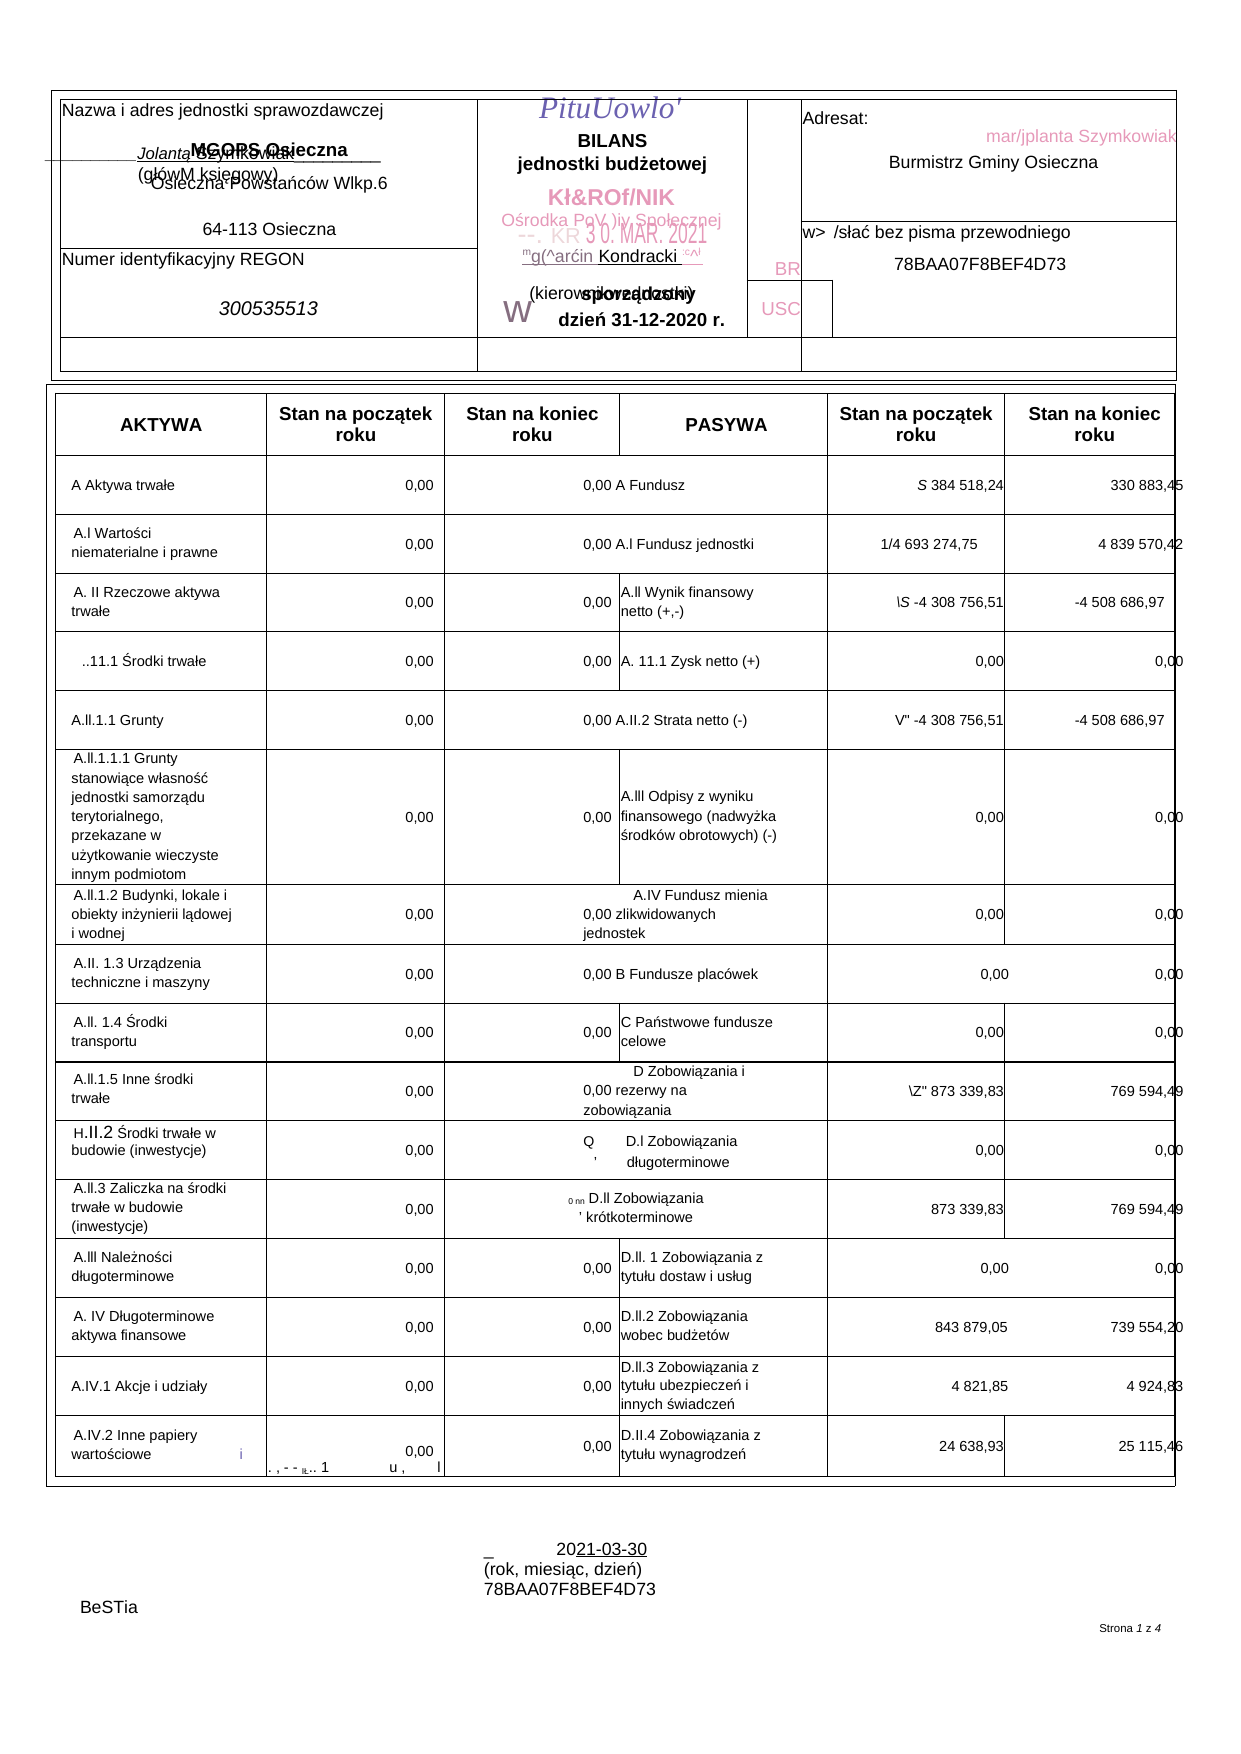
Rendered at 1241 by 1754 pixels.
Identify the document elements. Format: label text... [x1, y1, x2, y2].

table_cell sporządzony dzień 31-12-2020 r. [557, 280, 747, 337]
table_cell 0,00 [267, 1180, 444, 1238]
table_cell V" -4 308 756,51 [828, 691, 1004, 749]
table_header BR [748, 100, 801, 279]
table_cell 769 594,49 [1005, 1180, 1174, 1238]
table_cell A.IV.1 Akcje i udziały [56, 1357, 266, 1415]
table_cell D.ll. 1 Zobowiązania z tytułu dostaw i usług [620, 1239, 827, 1297]
table_cell h.II.2 Środki trwałe w budowie (inwestycje) [56, 1121, 266, 1178]
table_cell 0,00 [267, 1239, 444, 1297]
table_cell -4 508 686,97 [1005, 691, 1174, 749]
table_cell 0,00 [267, 574, 444, 631]
table_header Stan na początek roku [828, 394, 1004, 454]
table_header Stan na koniec roku [1005, 394, 1174, 454]
table_cell 0,00 [267, 1063, 444, 1120]
table_cell 0 nn D.ll Zobowiązania ’ krótkoterminowe [445, 1180, 827, 1238]
table_cell w> [802, 222, 832, 279]
table_cell 0,00 [1005, 1121, 1174, 1178]
table_cell 1/4 693 274,75 [828, 515, 1004, 573]
table_cell 0,00 [445, 1298, 619, 1356]
table_cell 0,00 A Fundusz [445, 456, 827, 514]
table_cell A. II Rzeczowe aktywa trwałe [56, 574, 266, 631]
table_cell D Zobowiązania i 0,00 rezerwy na zobowiązania [445, 1063, 827, 1120]
table_cell 0,00 [267, 885, 444, 944]
table_cell Numer identyfikacyjny REGON [61, 249, 477, 279]
table_cell 0,00 [267, 691, 444, 749]
table_cell A.lll Należności długoterminowe [56, 1239, 266, 1297]
table_cell [833, 280, 1176, 337]
table_cell 0,00 [267, 750, 444, 884]
table_cell 0,00 [828, 885, 1004, 944]
table_cell A.IV.2 Inne papiery wartościowe i [56, 1416, 266, 1476]
table_cell 24 638,93 [828, 1416, 1004, 1476]
table_cell 0,00 [445, 1416, 619, 1476]
table_cell 330 883,45 [1005, 456, 1174, 514]
table_cell A.l Wartości niematerialne i prawne [56, 515, 266, 573]
table_cell 0,00 [828, 632, 1004, 690]
table_cell [478, 338, 801, 371]
table_cell 0,00 [445, 1004, 619, 1061]
table_cell 873 339,83 [828, 1180, 1004, 1238]
table_cell C Państwowe fundusze celowe [620, 1004, 827, 1061]
table_cell 0,00 0,00 [828, 1239, 1174, 1297]
table_cell 0,00 [445, 1357, 619, 1415]
table_cell q D.l Zobowiązania ’ długoterminowe [445, 1121, 827, 1178]
table_cell 0,00 B Fundusze placówek [445, 945, 827, 1002]
table_cell 0,00 A.l Fundusz jednostki [445, 515, 827, 573]
table_cell w [478, 280, 557, 337]
text PituUowlo' [46, 89, 1176, 126]
table_cell 0,00 [828, 1004, 1004, 1061]
table_header BILANS jednostki budżetowej --. kr 3 0. MAR. 2021 [478, 100, 747, 279]
table_cell A.ll.1.1 Grunty [56, 691, 266, 749]
table_cell [802, 338, 1176, 371]
table_cell 0,00 [828, 750, 1004, 884]
table_cell A.IV Fundusz mienia 0,00 zlikwidowanych jednostek [445, 885, 827, 944]
table_cell 0,00 0,00 [828, 945, 1174, 1002]
table_cell 25 115,46 [1005, 1416, 1174, 1476]
table_cell A.ll. 1.4 Środki transportu [56, 1004, 266, 1061]
table_cell A.ll.1.1.1 Grunty stanowiące własność jednostki samorządu terytorialnego, przekazane w użytkowanie wieczyste innym podmiotom [56, 750, 266, 884]
table_cell USC [748, 281, 801, 337]
table_cell A.ll Wynik finansowy netto (+,-) [620, 574, 827, 631]
table_cell 0,00 [1005, 1004, 1174, 1061]
table_cell \Z" 873 339,83 [828, 1063, 1004, 1120]
table_cell -4 508 686,97 [1005, 574, 1174, 631]
table_cell D.ll.3 Zobowiązania z tytułu ubezpieczeń i innych świadczeń [620, 1357, 827, 1415]
table_cell A.ll.3 Zaliczka na środki trwałe w budowie (inwestycje) [56, 1180, 266, 1238]
table_cell 0,00 [267, 456, 444, 514]
table_cell 0,00 [445, 1239, 619, 1297]
table_cell A.lll Odpisy z wyniku finansowego (nadwyżka środków obrotowych) (-) [620, 750, 827, 884]
table_header PASYWA [620, 394, 827, 454]
table_cell 0,00 [445, 632, 619, 690]
table_cell \S -4 308 756,51 [828, 574, 1004, 631]
table_cell D.ll.2 Zobowiązania wobec budżetów [620, 1298, 827, 1356]
table_cell 0,00 A.II.2 Strata netto (-) [445, 691, 827, 749]
table_cell A Aktywa trwałe [56, 456, 266, 514]
table_cell 0,00 [828, 1121, 1004, 1178]
table_cell 843 879,05 739 554,20 [828, 1298, 1174, 1356]
table_cell 0,00 [267, 945, 444, 1002]
table_cell A. IV Długoterminowe aktywa finansowe [56, 1298, 266, 1356]
table_cell 0,00 [267, 1357, 444, 1415]
table_cell 4 821,85 4 924,83 [828, 1357, 1174, 1415]
table_cell 0,00 [1005, 750, 1174, 884]
table_header Adresat: Burmistrz Gminy Osieczna [802, 100, 1176, 221]
table_cell ..11.1 Środki trwałe [56, 632, 266, 690]
table_header Nazwa i adres jednostki sprawozdawczej MGOPS Osieczna Osieczna Powstańców Wlkp.6 64-113 Osieczna [61, 100, 477, 248]
table_cell [802, 281, 832, 337]
table_cell A.ll.1.2 Budynki, lokale i obiekty inżynierii lądowej i wodnej [56, 885, 266, 944]
table_header AKTYWA [56, 394, 266, 454]
table_cell 300535513 [61, 280, 477, 337]
table_cell 0,00 [445, 750, 619, 884]
table_cell A.ll.1.5 Inne środki trwałe [56, 1063, 266, 1120]
table_cell S 384 518,24 [828, 456, 1004, 514]
table_cell /słać bez pisma przewodniego 78BAA07F8BEF4D73 [833, 222, 1176, 279]
table_cell 0,00 [1005, 632, 1174, 690]
table_header Stan na koniec roku [445, 394, 619, 454]
table_cell A.II. 1.3 Urządzenia techniczne i maszyny [56, 945, 266, 1002]
table_cell 0,00 [1005, 885, 1174, 944]
table_cell 4 839 570,42 [1005, 515, 1174, 573]
table_cell 0,00 [267, 515, 444, 573]
table_cell 0,00 [267, 632, 444, 690]
table_cell 0,00 [267, 1121, 444, 1178]
table_cell [61, 338, 477, 371]
table_cell D.II.4 Zobowiązania z tytułu wynagrodzeń [620, 1416, 827, 1476]
table_cell 0,00 [267, 1004, 444, 1061]
table_header Stan na początek roku [267, 394, 444, 454]
table_cell 0,00 [445, 574, 619, 631]
table_cell 0,00 [267, 1298, 444, 1356]
table_cell 0,00 . , - - IŁ.. 1 u , l [267, 1416, 444, 1476]
table_cell A. 11.1 Zysk netto (+) [620, 632, 827, 690]
table_cell 769 594,49 [1005, 1063, 1174, 1120]
